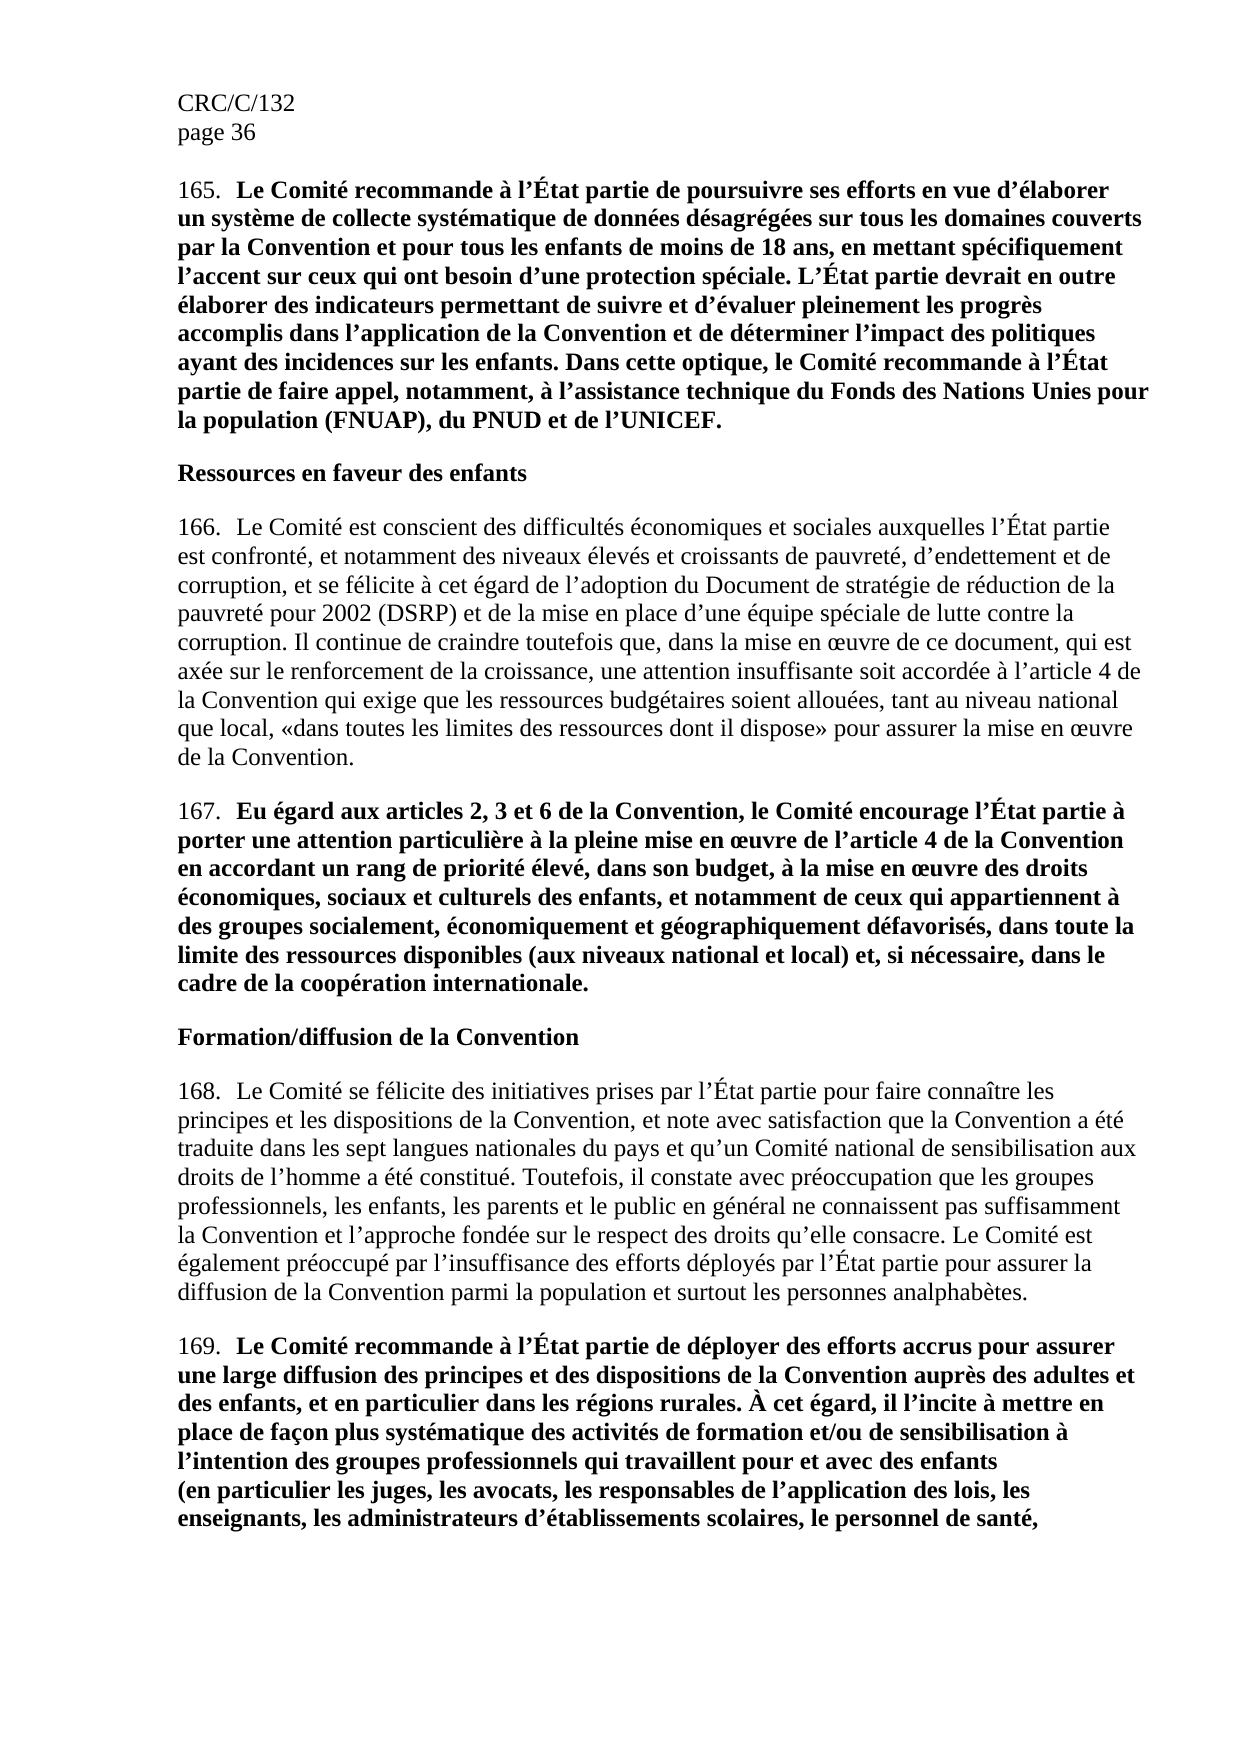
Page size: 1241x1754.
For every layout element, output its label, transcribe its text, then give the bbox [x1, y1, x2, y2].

text Formation/diffusion de la Convention [177, 1022, 1152, 1051]
text 167. Eu égard aux articles 2, 3 et 6 de la Convention, le Comité encourage l’État partie à porter une attention particulière à la pleine mise en œuvre de l’article 4 de la Convention en accordant un rang de priorité élevé, dans son budget, à la mise en œuvre des droits économiques, sociaux et culturels des enfants, et notamment de ceux qui appartiennent à des groupes socialement, économiquement et géographiquement défavorisés, dans toute la limite des ressources disponibles (aux niveaux national et local) et, si nécessaire, dans le cadre de la coopération internationale. [177, 796, 1152, 997]
text Ressources en faveur des enfants [177, 458, 1152, 487]
text 165. Le Comité recommande à l’État partie de poursuivre ses efforts en vue d’élaborer un système de collecte systématique de données désagrégées sur tous les domaines couverts par la Convention et pour tous les enfants de moins de 18 ans, en mettant spécifiquement l’accent sur ceux qui ont besoin d’une protection spéciale. L’État partie devrait en outre élaborer des indicateurs permettant de suivre et d’évaluer pleinement les progrès accomplis dans l’application de la Convention et de déterminer l’impact des politiques ayant des incidences sur les enfants. Dans cette optique, le Comité recommande à l’État partie de faire appel, notamment, à l’assistance technique du Fonds des Nations Unies pour la population (FNUAP), du PNUD et de l’UNICEF. [177, 175, 1152, 433]
text 166. Le Comité est conscient des difficultés économiques et sociales auxquelles l’État partie est confronté, et notamment des niveaux élevés et croissants de pauvreté, d’endettement et de corruption, et se félicite à cet égard de l’adoption du Document de stratégie de réduction de la pauvreté pour 2002 (DSRP) et de la mise en place d’une équipe spéciale de lutte contre la corruption. Il continue de craindre toutefois que, dans la mise en œuvre de ce document, qui est axée sur le renforcement de la croissance, une attention insuffisante soit accordée à l’article 4 de la Convention qui exige que les ressources budgétaires soient allouées, tant au niveau national que local, «dans toutes les limites des ressources dont il dispose» pour assurer la mise en œuvre de la Convention. [177, 512, 1152, 771]
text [177, 1331, 1152, 1532]
text 168. Le Comité se félicite des initiatives prises par l’État partie pour faire connaître les principes et les dispositions de la Convention, et note avec satisfaction que la Convention a été traduite dans les sept langues nationales du pays et qu’un Comité national de sensibilisation aux droits de l’homme a été constitué. Toutefois, il constate avec préoccupation que les groupes professionnels, les enfants, les parents et le public en général ne connaissent pas suffisamment la Convention et l’approche fondée sur le respect des droits qu’elle consacre. Le Comité est également préoccupé par l’insuffisance des efforts déployés par l’État partie pour assurer la diffusion de la Convention parmi la population et surtout les personnes analphabètes. [177, 1076, 1152, 1306]
